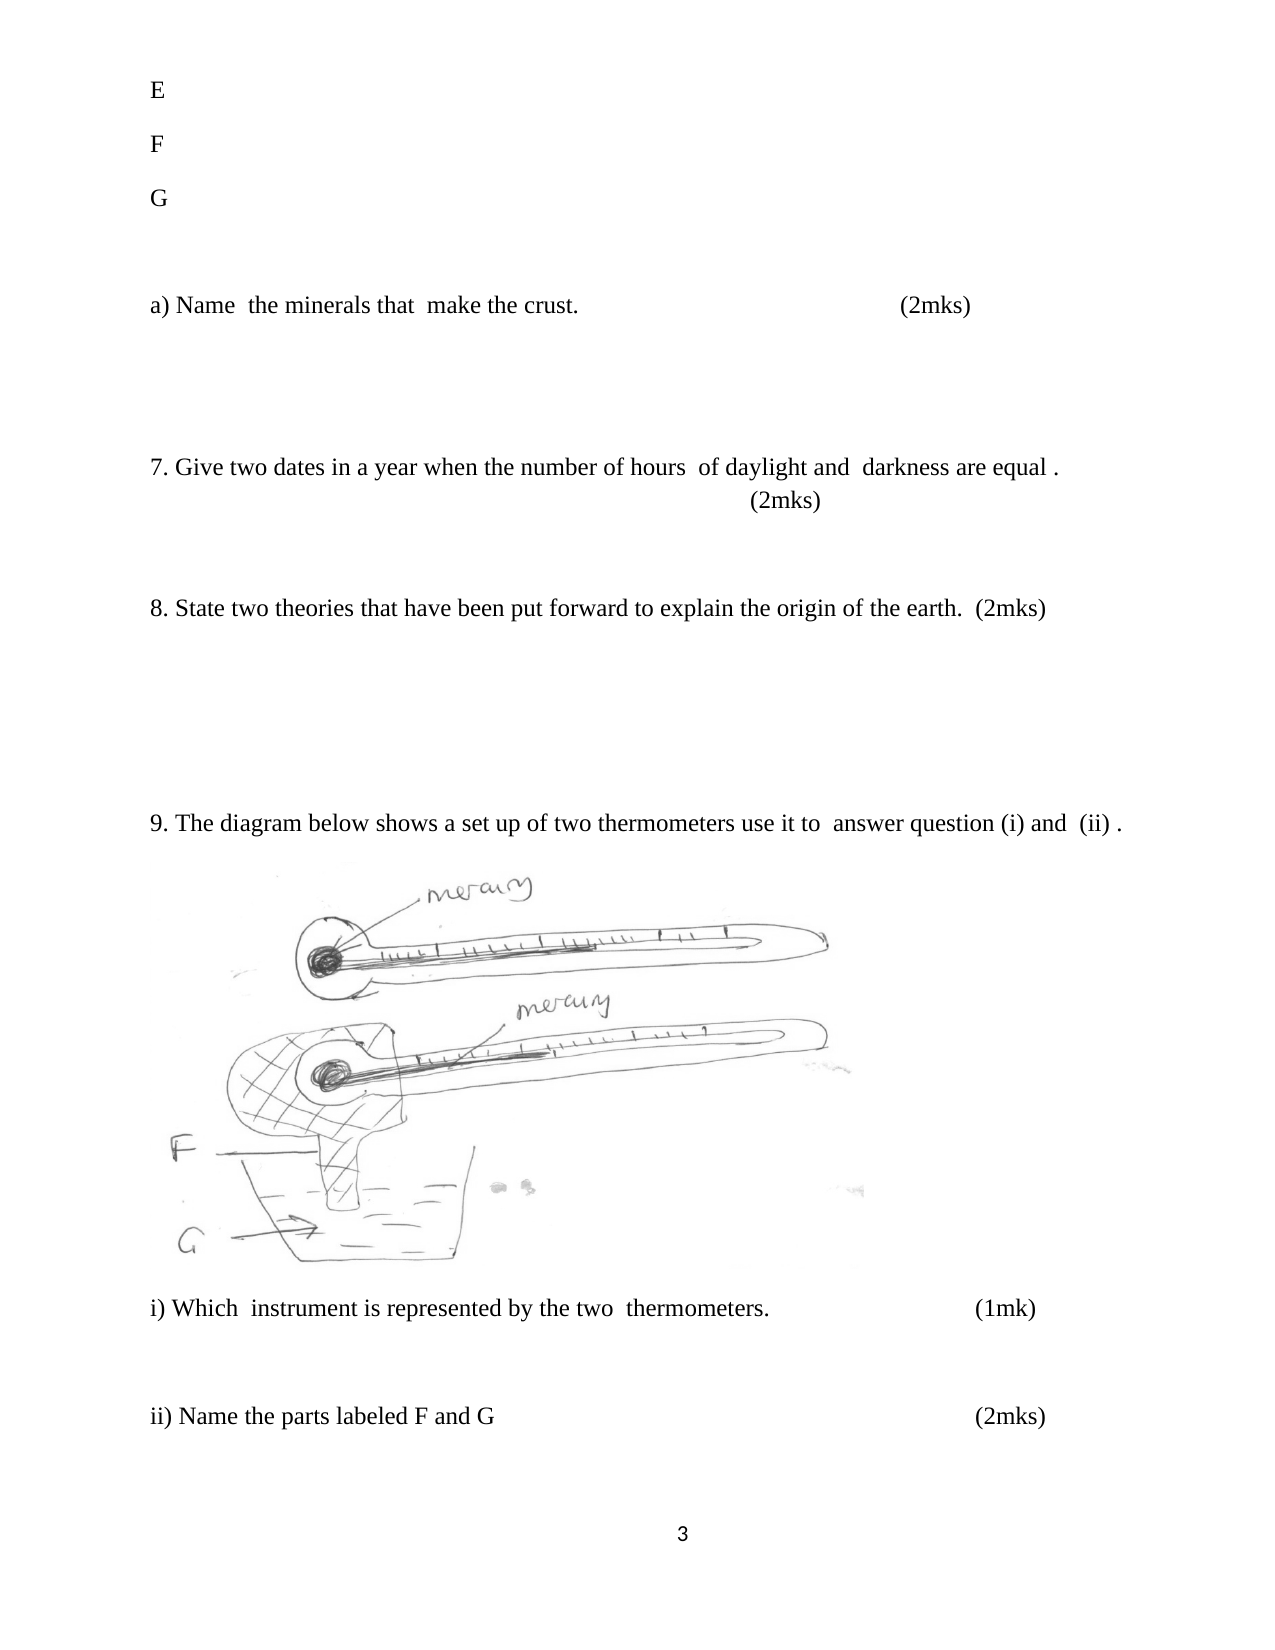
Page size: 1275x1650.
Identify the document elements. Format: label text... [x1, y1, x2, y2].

text ii) Name the parts labeled F and G (2mks) [150, 1401, 1215, 1430]
text E [150, 75, 1215, 104]
text G [150, 183, 1215, 211]
text i) Which instrument is represented by the two thermometers. (1mk) [150, 1293, 1215, 1322]
text 8. State two theories that have been put forward to explain the origin of the earth. (2mks) [150, 593, 1215, 621]
text 9. The diagram below shows a set up of two thermometers use it to answer question (i) and (ii) . [150, 808, 1215, 837]
text a) Name the minerals that make the crust. (2mks) [150, 290, 1215, 319]
text F [150, 129, 1215, 158]
text 7. Give two dates in a year when the number of hours of daylight and darkness are equal . (2mks) [150, 452, 1215, 514]
